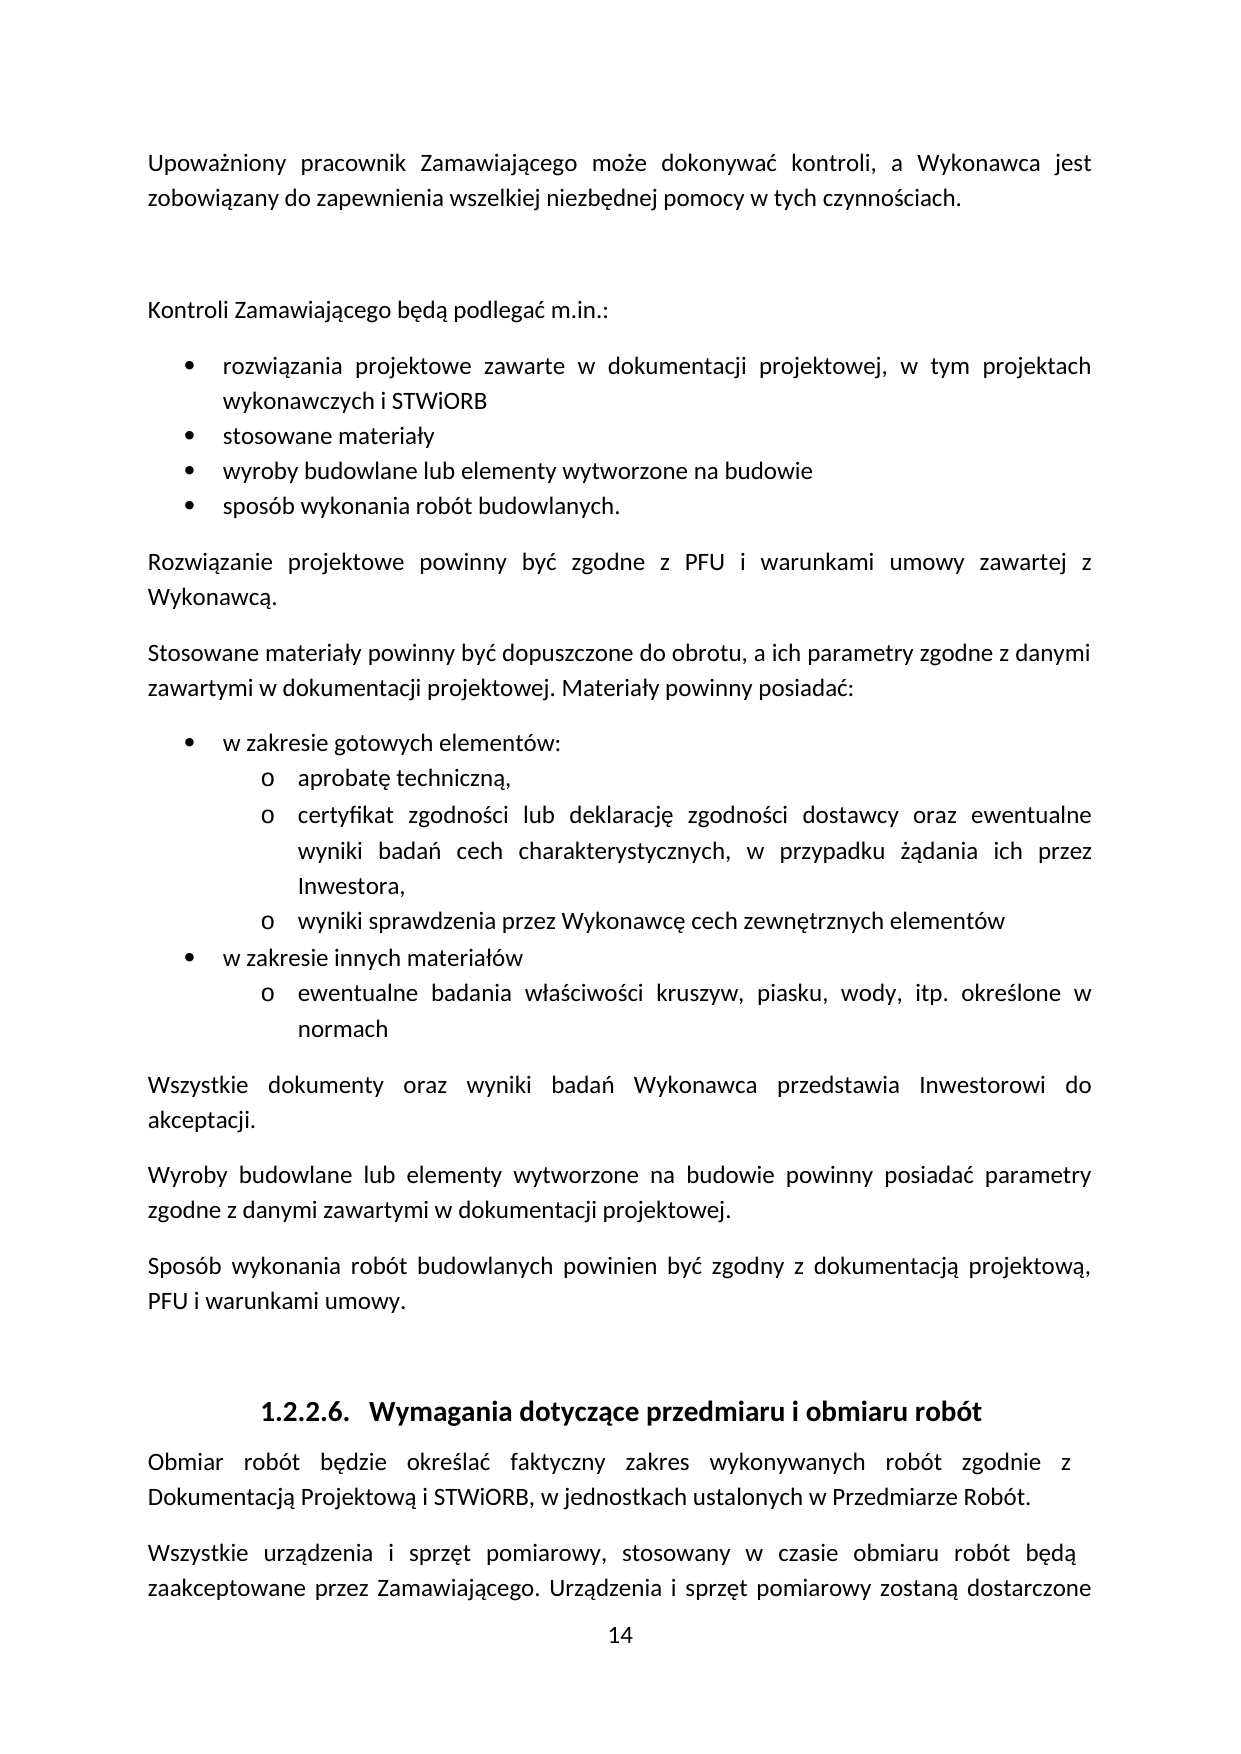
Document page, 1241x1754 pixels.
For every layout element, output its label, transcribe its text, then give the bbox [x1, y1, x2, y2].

list w zakresie innych materiałów [185, 942, 1093, 972]
text Rozwiązanie projektowe powinny być zgodne z PFU i warunkami umowy zawartej z Wykonawcą. [148, 546, 1093, 611]
list aprobatę techniczną, [260, 763, 1093, 794]
text Sposób wykonania robót budowlanych powinien być zgodny z dokumentacją projektową, PFU i warunkami umowy. [148, 1251, 1093, 1316]
text Upoważniony pracownik Zamawiającego może dokonywać kontroli, a Wykonawca jest zobowiązany do zapewnienia wszelkiej niezbędnej pomocy w tych czynnościach. [148, 148, 1093, 213]
text Stosowane materiały powinny być dopuszczone do obrotu, a ich parametry zgodne z danymi zawartymi w dokumentacji projektowej. Materiały powinny posiadać: [148, 637, 1093, 702]
list rozwiązania projektowe zawarte w dokumentacji projektowej, w tym projektach wykonawczych i STWiORB [185, 350, 1093, 416]
text Wyroby budowlane lub elementy wytworzone na budowie powinny posiadać parametry zgodne z danymi zawartymi w dokumentacji projektowej. [148, 1160, 1093, 1225]
list wyroby budowlane lub elementy wytworzone na budowie [185, 455, 1093, 486]
subtitle Wymagania dotyczące przedmiaru i obmiaru robót [260, 1393, 1093, 1428]
text Obmiar robót będzie określać faktyczny zakres wykonywanych robót zgodnie z Dokumentacją Projektową i STWiORB, w jednostkach ustalonych w Przedmiarze Robót. [148, 1446, 1093, 1512]
text Wszystkie dokumenty oraz wyniki badań Wykonawca przedstawia Inwestorowi do akceptacji. [148, 1069, 1093, 1134]
text Kontroli Zamawiającego będą podlegać m.in.: [148, 294, 1093, 325]
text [148, 1537, 1093, 1602]
list w zakresie gotowych elementów: [185, 728, 1093, 758]
list wyniki sprawdzenia przez Wykonawcę cech zewnętrznych elementów [260, 905, 1093, 937]
list certyfikat zgodności lub deklarację zgodności dostawcy oraz ewentualne wyniki badań cech charakterystycznych, w przypadku żądania ich przez Inwestora, [260, 799, 1093, 901]
list stosowane materiały [185, 420, 1093, 451]
list ewentualne badania właściwości kruszyw, piasku, wody, itp. określone w normach [260, 977, 1093, 1043]
list sposób wykonania robót budowlanych. [185, 490, 1093, 521]
